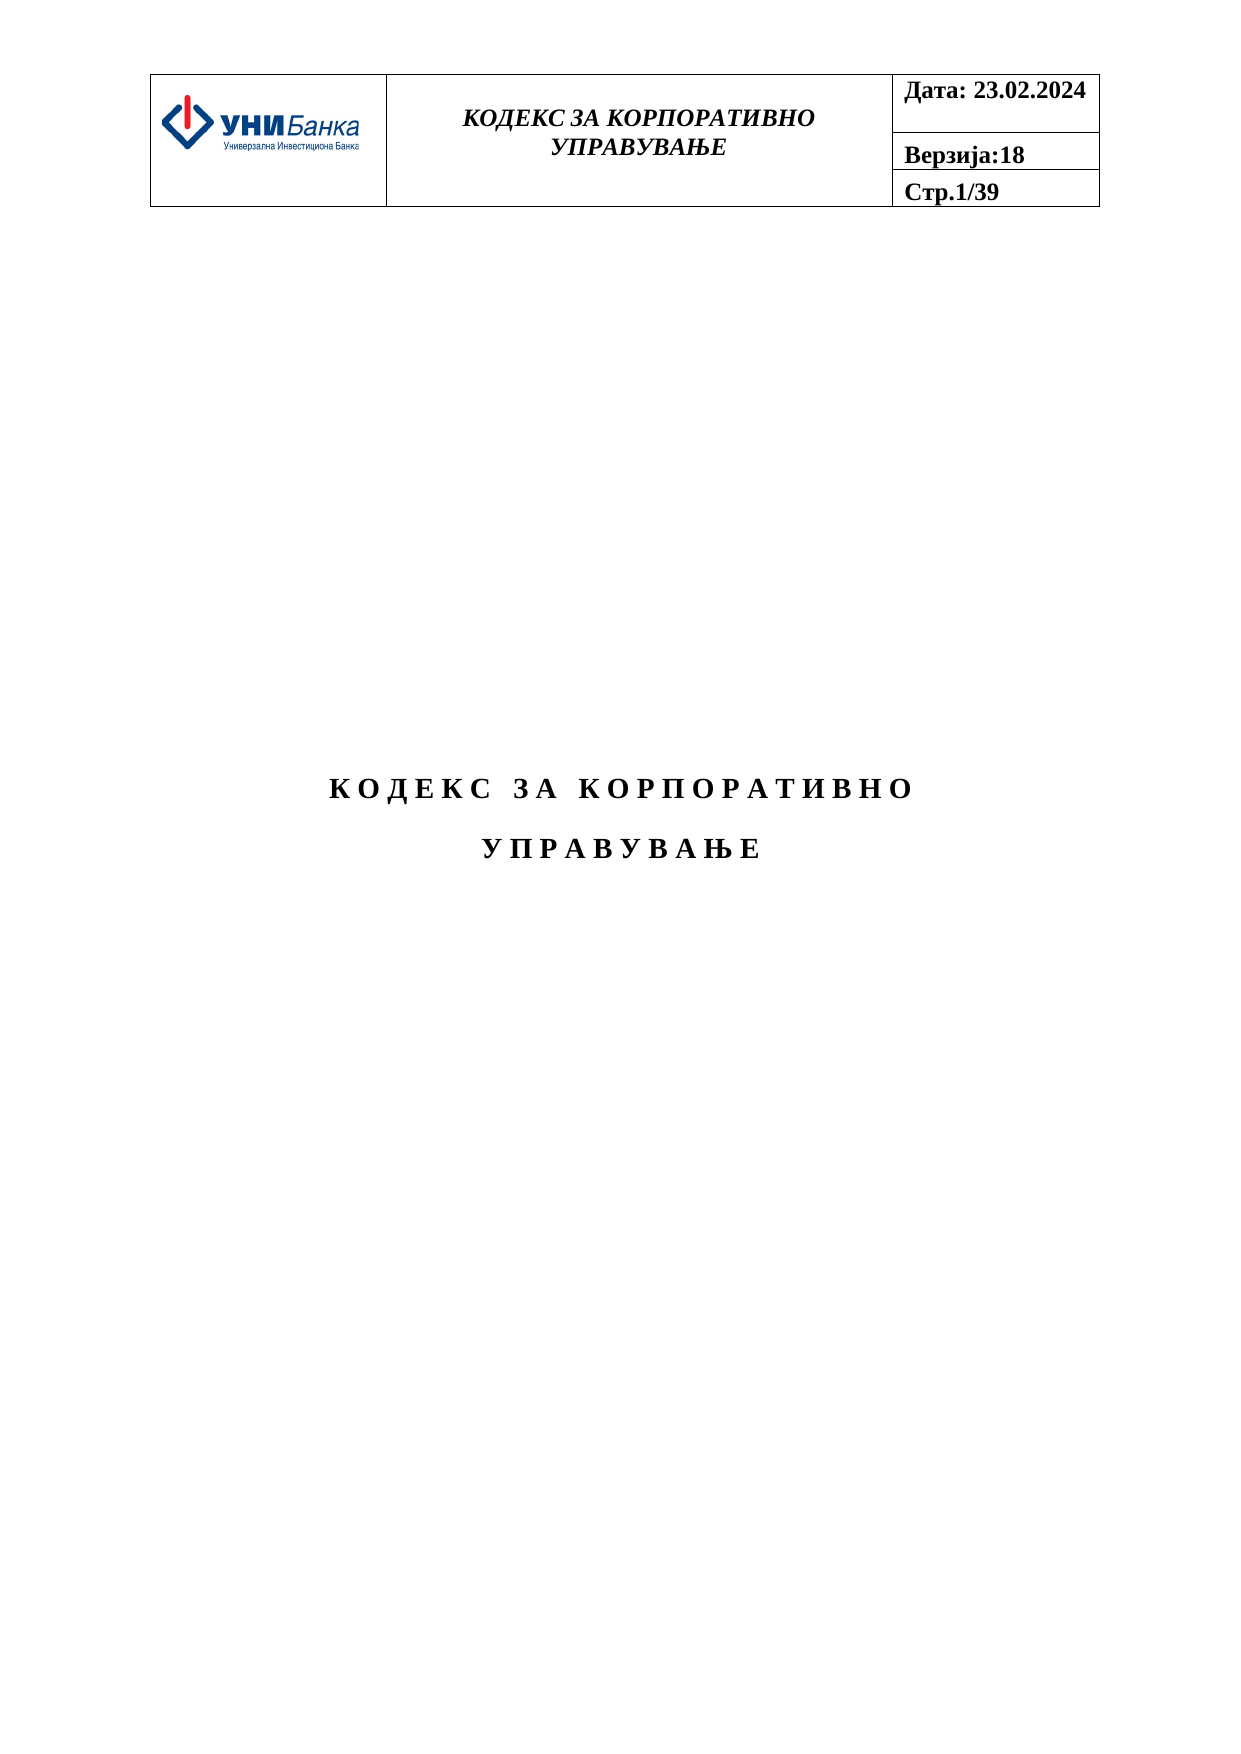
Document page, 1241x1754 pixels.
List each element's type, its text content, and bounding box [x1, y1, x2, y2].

text К О Д Е К С З А К О Р П О Р А Т И В Н О [150, 771, 1090, 805]
text У П Р А В У В А Њ Е [150, 831, 1090, 864]
picture [161, 95, 359, 151]
